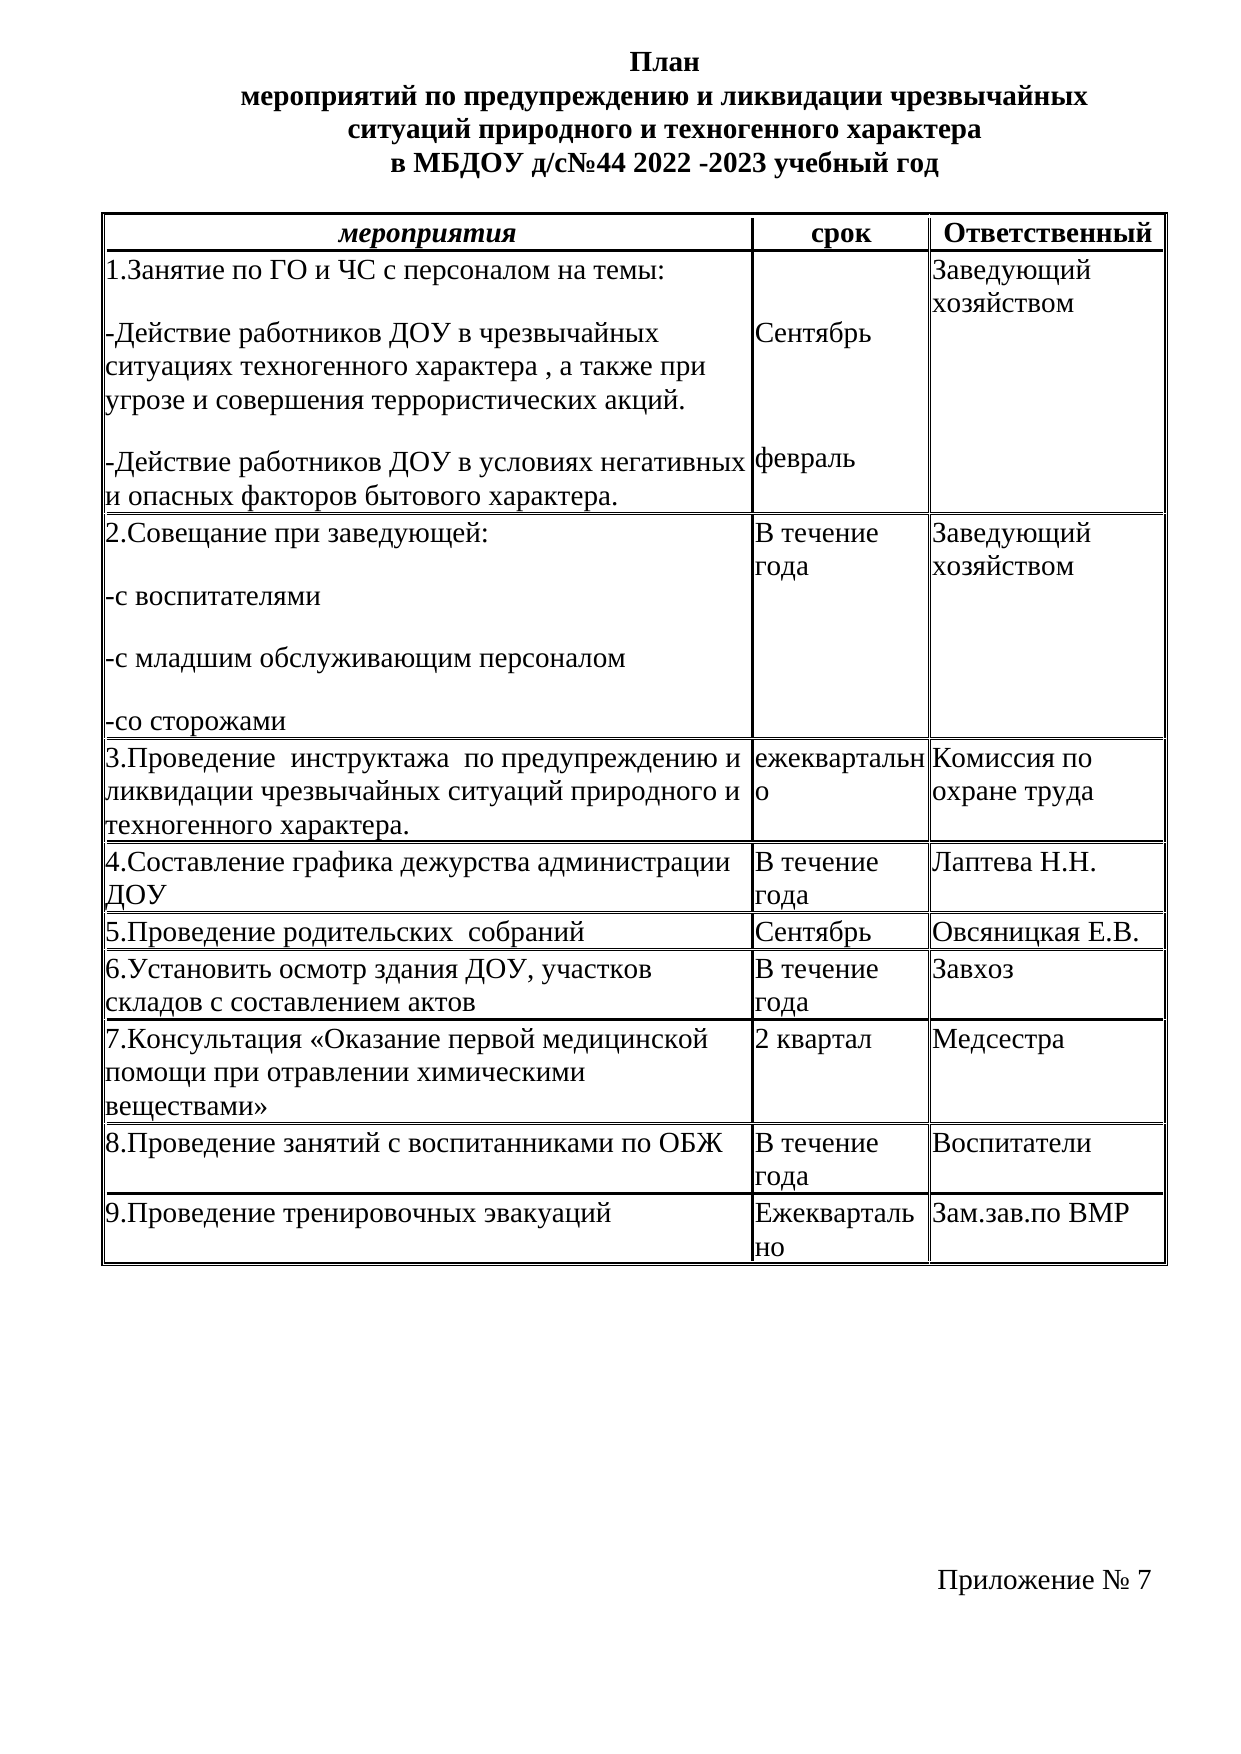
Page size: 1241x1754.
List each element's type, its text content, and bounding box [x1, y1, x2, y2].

table_cell ежеквартально [754, 740, 928, 840]
table_cell 4.Составление графика дежурства администрации ДОУ [105, 840, 751, 911]
table_cell В течение года [754, 1125, 928, 1192]
table_cell 9.Проведение тренировочных эвакуаций [105, 1192, 752, 1262]
table_cell 1.Занятие по ГО и ЧС с персоналом на темы: -Действие работников ДОУ в чрезвычайных ситуациях техногенного характера , а также при угрозе и совершения террористических акций. -Действие работников ДОУ в условиях негативных и опасных факторов бытового характера. [105, 249, 751, 512]
table_cell Заведующий хозяйством [930, 512, 1166, 737]
table_cell 2.Совещание при заведующей: -с воспитателями -с младшим обслуживающим персоналом -со сторожами [103, 512, 752, 737]
table_header мероприятия [105, 215, 752, 249]
table_cell 3.Проведение инструктажа по предупреждению и ликвидации чрезвычайных ситуаций природного и техногенного характера. [103, 737, 752, 840]
table_cell 2 квартал [754, 1021, 928, 1122]
table_header Ответственный [930, 215, 1164, 249]
table_cell В течение года [754, 515, 928, 737]
table_cell Завхоз [931, 948, 1165, 1018]
table_cell Лаптева Н.Н. [931, 840, 1165, 911]
text мероприятий по предупреждению и ликвидации чрезвычайных ситуаций природного и техногенного характера [177, 78, 1152, 145]
table_cell Ежеквартально [752, 1195, 929, 1262]
table_header срок [752, 215, 929, 249]
table_cell 6.Установить осмотр здания ДОУ, участков складов с составлением актов [105, 948, 751, 1018]
table_cell 5.Проведение родительских собраний [103, 911, 752, 947]
table_cell Зам.зав.по ВМР [930, 1192, 1164, 1262]
table_cell Овсяницкая Е.В. [930, 911, 1166, 947]
table_cell Воспитатели [930, 1122, 1166, 1192]
text в МБДОУ д/с№44 2022 -2023 учебный год [177, 145, 1152, 178]
table_cell Медсестра [931, 1018, 1166, 1122]
table_cell 7.Консультация «Оказание первой медицинской помощи при отравлении химическими веществами» [103, 1018, 751, 1122]
table_cell Комиссия по охране труда [930, 737, 1166, 840]
table_cell Сентябрь февраль [754, 252, 928, 512]
table_cell В течение года [754, 844, 928, 911]
table_cell 8.Проведение занятий с воспитанниками по ОБЖ [103, 1122, 752, 1192]
text Приложение № 7 [177, 1562, 1152, 1596]
table_cell Сентябрь [754, 914, 928, 947]
table_cell В течение года [754, 951, 928, 1018]
text План [177, 44, 1152, 78]
table_cell Заведующий хозяйством [931, 249, 1164, 512]
